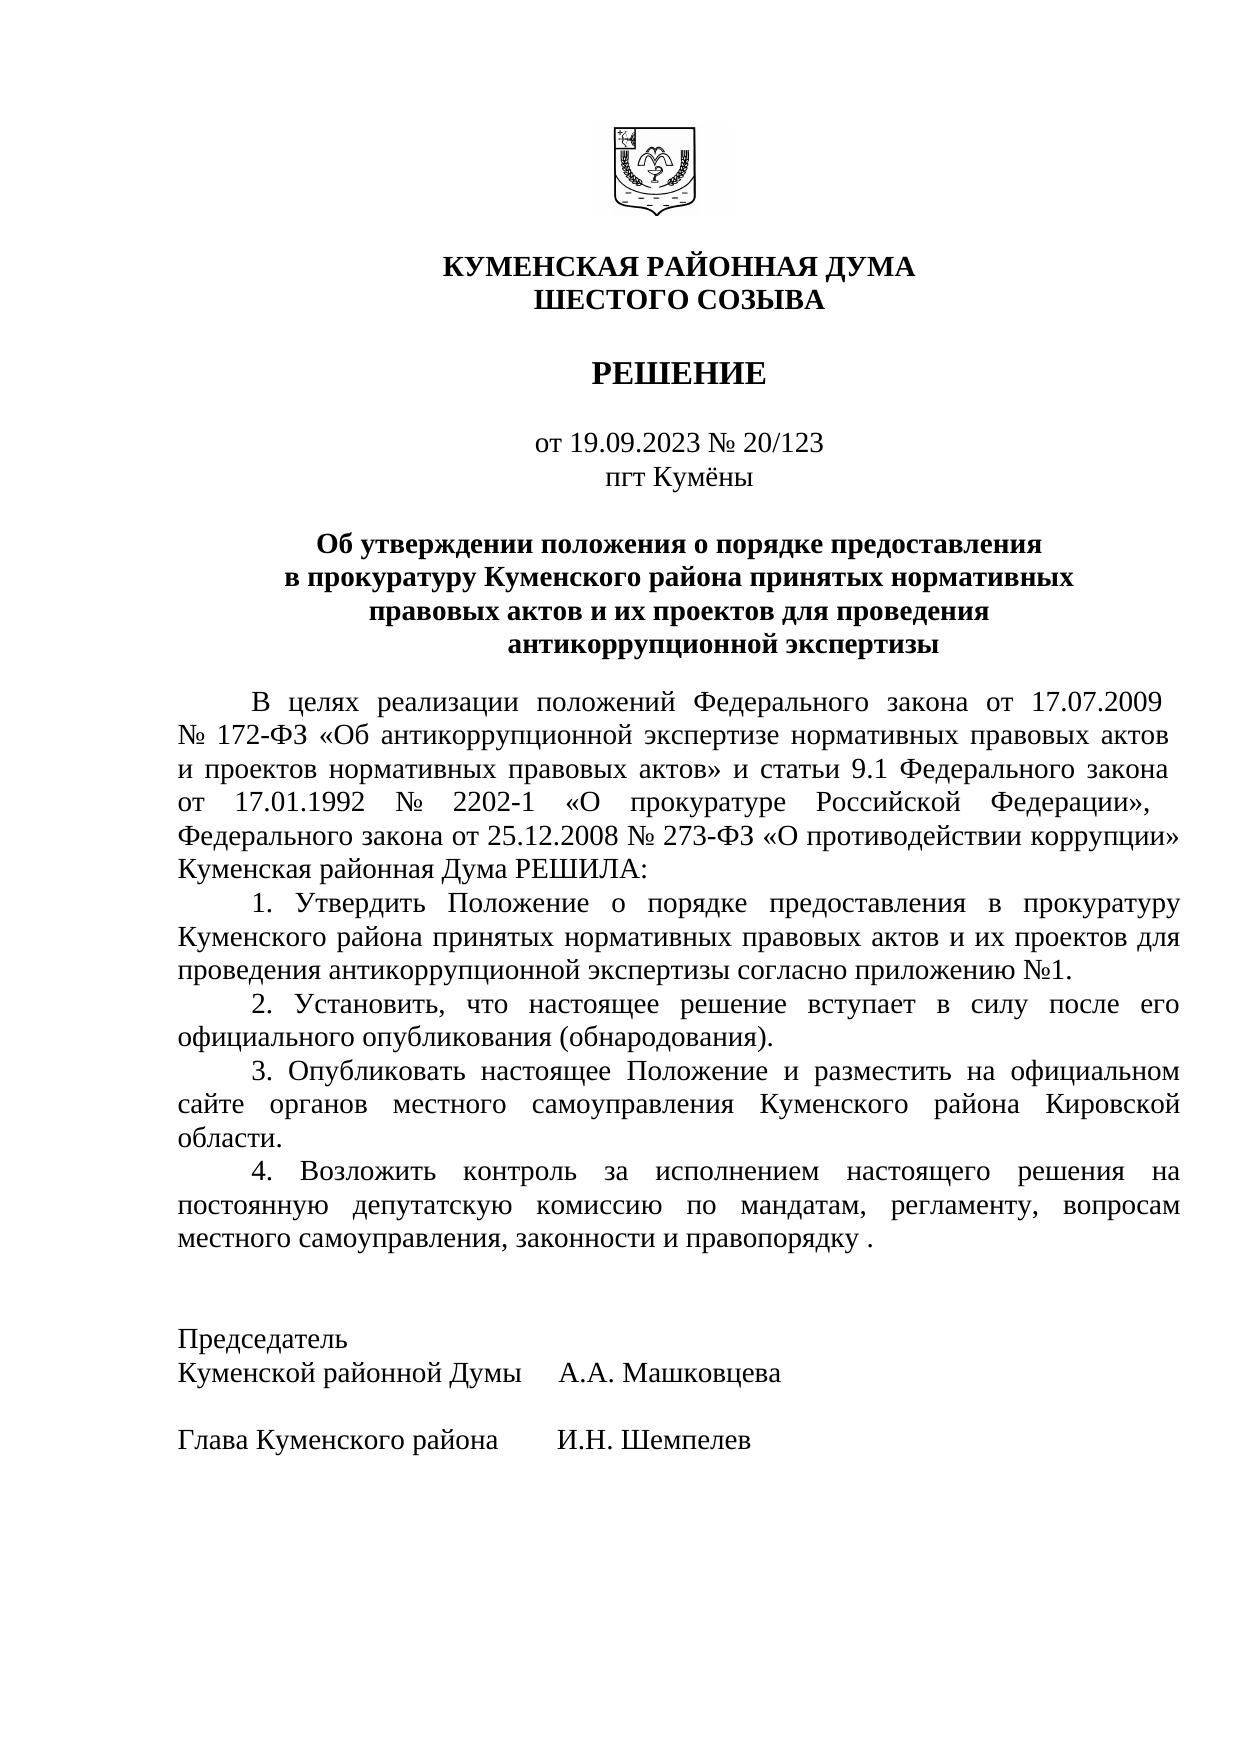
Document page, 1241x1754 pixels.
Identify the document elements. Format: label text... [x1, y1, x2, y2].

subtitle пгт Кумёны [177, 459, 1181, 492]
picture [591, 124, 731, 215]
subtitle РЕШЕНИЕ [177, 353, 1181, 392]
text 4. Возложить контроль за исполнением настоящего решения на постоянную депутатскую комиссию по мандатам, регламенту, вопросам местного самоуправления, законности и правопорядку . [177, 1153, 1181, 1254]
text Председатель [177, 1321, 1181, 1355]
subtitle от 19.09.2023 № 20/123 [177, 425, 1181, 459]
title в прокуратуру Куменского района принятых нормативных [177, 559, 1181, 593]
subtitle КУМЕНСКАЯ РАЙОННАЯ ДУМА [177, 249, 1181, 282]
text 2. Установить, что настоящее решение вступает в силу после его официального опубликования (обнародования). [177, 986, 1181, 1053]
text Куменской районной Думы А.А. Машковцева [177, 1355, 1181, 1388]
subtitle Глава Куменского района И.Н. Шемпелев [177, 1422, 1181, 1455]
title Об утверждении положения о порядке предоставления [177, 526, 1181, 559]
text В целях реализации положений Федерального закона от 17.07.2009 № 172-ФЗ «Об антикоррупционной экспертизе нормативных правовых актов и проектов нормативных правовых актов» и статьи 9.1 Федерального закона от 17.01.1992 № 2202-1 «О прокуратуре Российской Федерации», Федерального закона от 25.12.2008 № 273-ФЗ «О противодействии коррупции» Куменская районная Дума РЕШИЛА: [177, 684, 1181, 885]
subtitle ШЕСТОГО СОЗЫВА [177, 282, 1181, 316]
title правовых актов и их проектов для проведения [177, 593, 1181, 626]
text антикоррупционной экспертизы [177, 626, 1181, 660]
text 1. Утвердить Положение о порядке предоставления в прокуратуру Куменского района принятых нормативных правовых актов и их проектов для проведения антикоррупционной экспертизы согласно приложению №1. [177, 885, 1181, 986]
text 3. Опубликовать настоящее Положение и разместить на официальном сайте органов местного самоуправления Куменского района Кировской области. [177, 1053, 1181, 1153]
